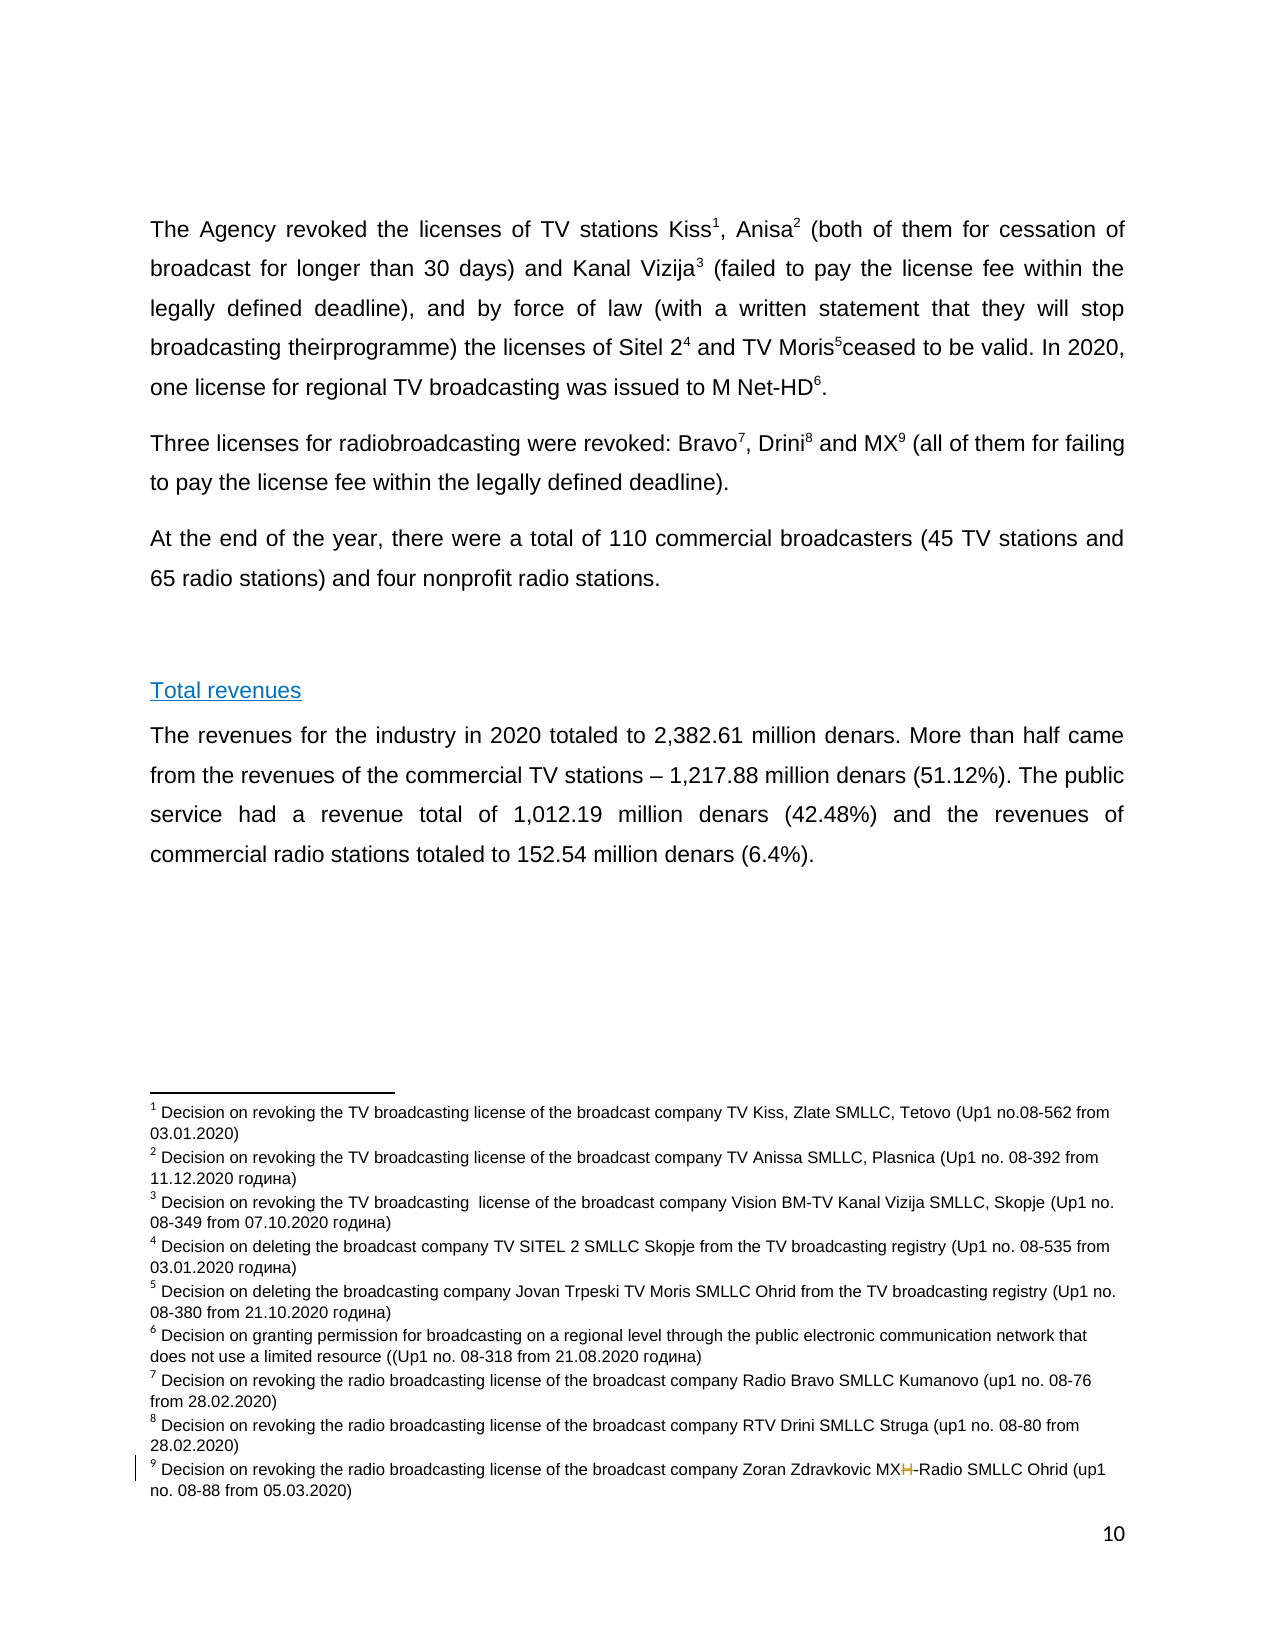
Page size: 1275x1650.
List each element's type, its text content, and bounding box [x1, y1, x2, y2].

text The revenues for the industry in 2020 totaled to 2,382.61 million denars. More than half came from the revenues of the commercial TV stations – 1,217.88 million denars (51.12%). The public service had a revenue total of 1,012.19 million denars (42.48%) and the revenues of commercial radio stations totaled to 152.54 million denars (6.4%). [150, 722, 1125, 867]
text Three licenses for radiobroadcasting were revoked: Bravo, Drini and MX (all of them for failing to pay the license fee within the legally defined deadline). [150, 429, 1125, 495]
text The Agency revoked the licenses of TV stations Kiss, Anisa (both of them for cessation of broadcast for longer than 30 days) and Kanal Vizija (failed to pay the license fee within the legally defined deadline), and by force of law (with a written statement that they will stop broadcasting theirprogramme) the licenses of Sitel 2 and TV Morisceased to be valid. In 2020, one license for regional TV broadcasting was issued to M Net-HD. [150, 216, 1125, 400]
text Total revenues [150, 677, 1125, 703]
text At the end of the year, there were a total of 110 commercial broadcasters (45 TV stations and 65 radio stations) and four nonprofit radio stations. [150, 525, 1125, 591]
